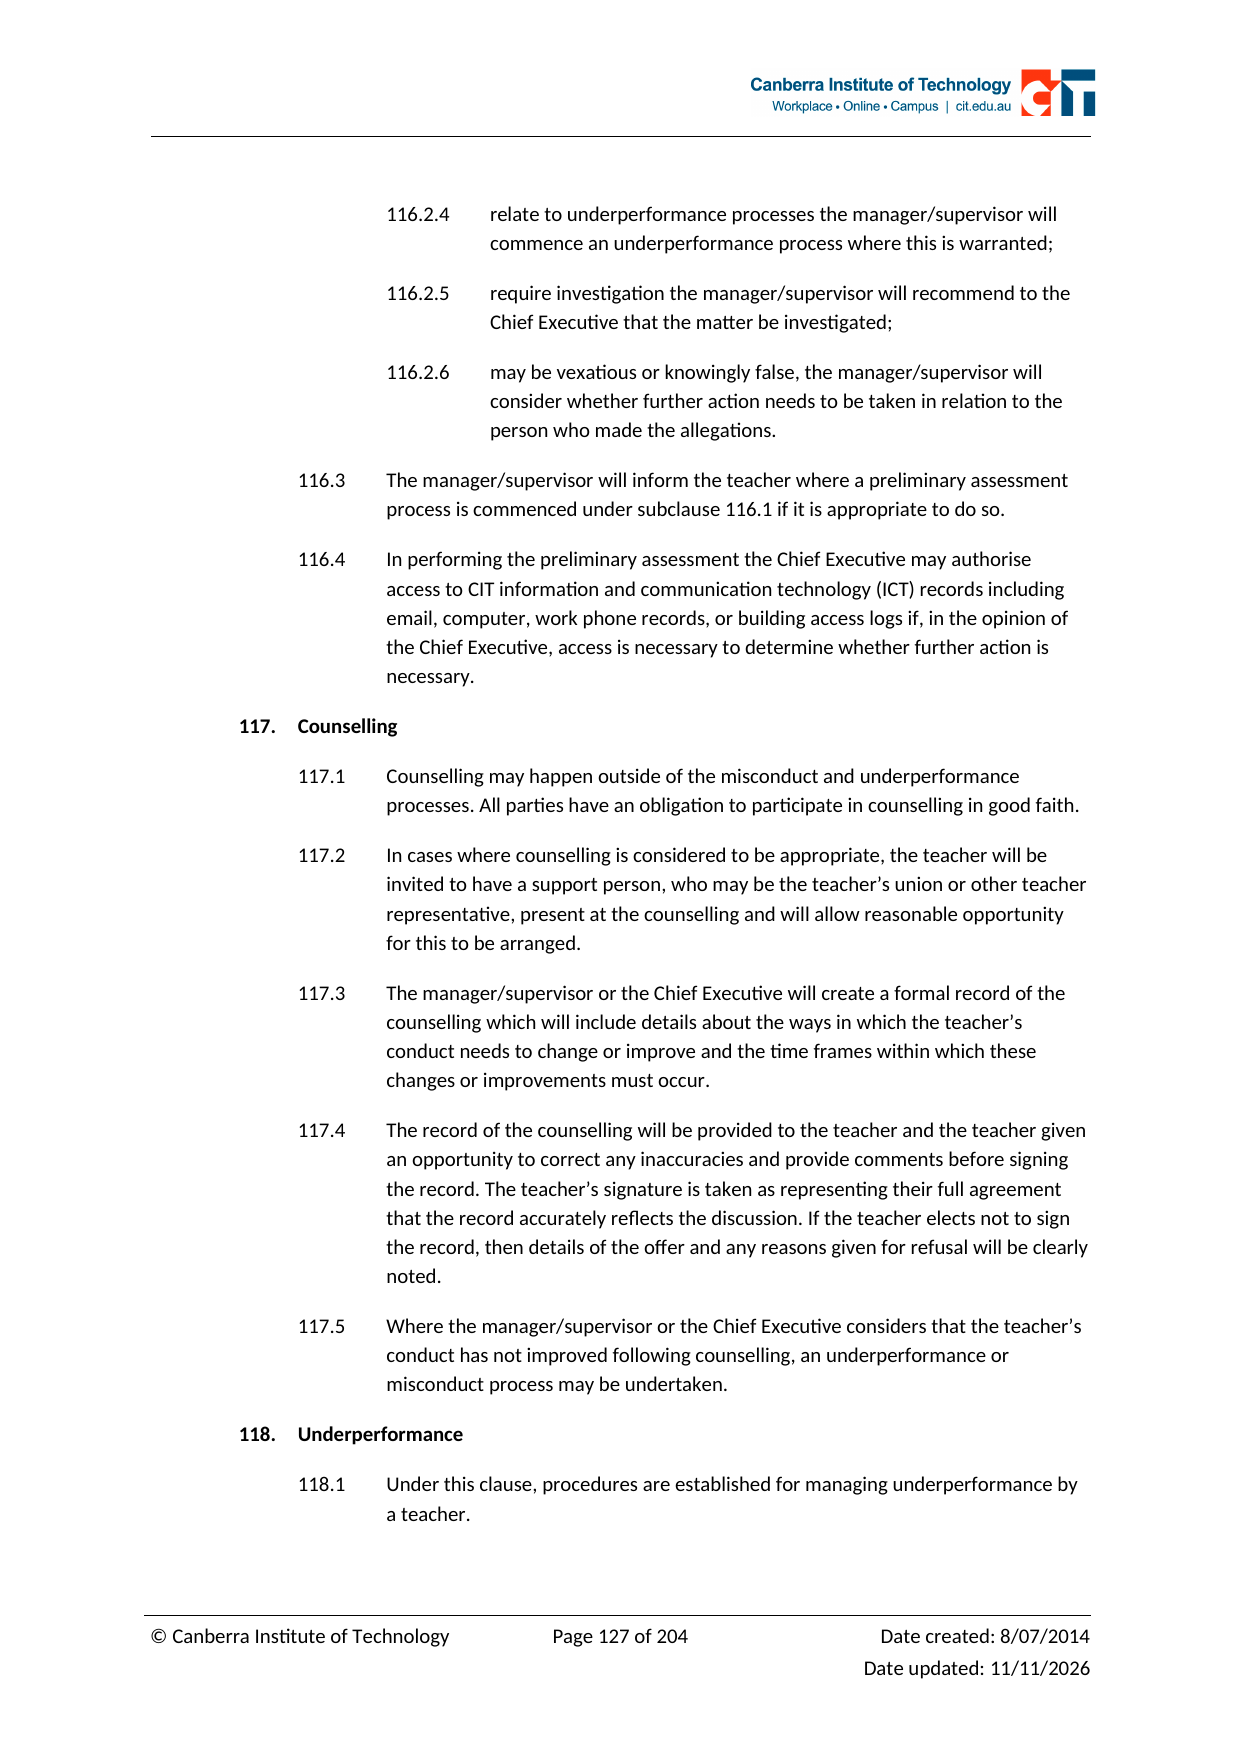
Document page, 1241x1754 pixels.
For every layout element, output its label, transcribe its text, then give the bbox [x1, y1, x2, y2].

text Under this clause, procedures are established for managing underperformance by a teacher. [298, 1472, 1090, 1526]
text The record of the counselling will be provided to the teacher and the teacher given an opportunity to correct any inaccuracies and provide comments before signing the record. The teacher’s signature is taken as representing their full agreement that the record accurately reflects the discussion. If the teacher elects not to sign the record, then details of the offer and any reasons given for refusal will be clearly noted. [298, 1117, 1090, 1289]
text Where the manager/supervisor or the Chief Executive considers that the teacher’s conduct has not improved following counselling, an underperformance or misconduct process may be undertaken. [298, 1313, 1090, 1397]
text Counselling may happen outside of the misconduct and underperformance processes. All parties have an obligation to participate in counselling in good faith. [298, 763, 1090, 818]
subtitle Underperformance [239, 1422, 1090, 1447]
picture [751, 68, 1096, 117]
text may be vexatious or knowingly false, the manager/supervisor will consider whether further action needs to be taken in relation to the person who made the allegations. [386, 359, 1090, 443]
text The manager/supervisor or the Chief Executive will create a formal record of the counselling which will include details about the ways in which the teacher’s conduct needs to change or improve and the time frames within which these changes or improvements must occur. [298, 980, 1090, 1093]
text In performing the preliminary assessment the Chief Executive may authorise access to CIT information and communication technology (ICT) records including email, computer, work phone records, or building access logs if, in the opinion of the Chief Executive, access is necessary to determine whether further action is necessary. [298, 547, 1090, 689]
text The manager/supervisor will inform the teacher where a preliminary assessment process is commenced under subclause 116.1 if it is appropriate to do so. [298, 467, 1090, 522]
text require investigation the manager/supervisor will recommend to the Chief Executive that the matter be investigated; [386, 280, 1090, 334]
text In cases where counselling is considered to be appropriate, the teacher will be invited to have a support person, who may be the teacher’s union or other teacher representative, present at the counselling and will allow reasonable opportunity for this to be arranged. [298, 842, 1090, 955]
subtitle Counselling [239, 713, 1090, 739]
text relate to underperformance processes the manager/supervisor will commence an underperformance process where this is warranted; [386, 201, 1090, 255]
